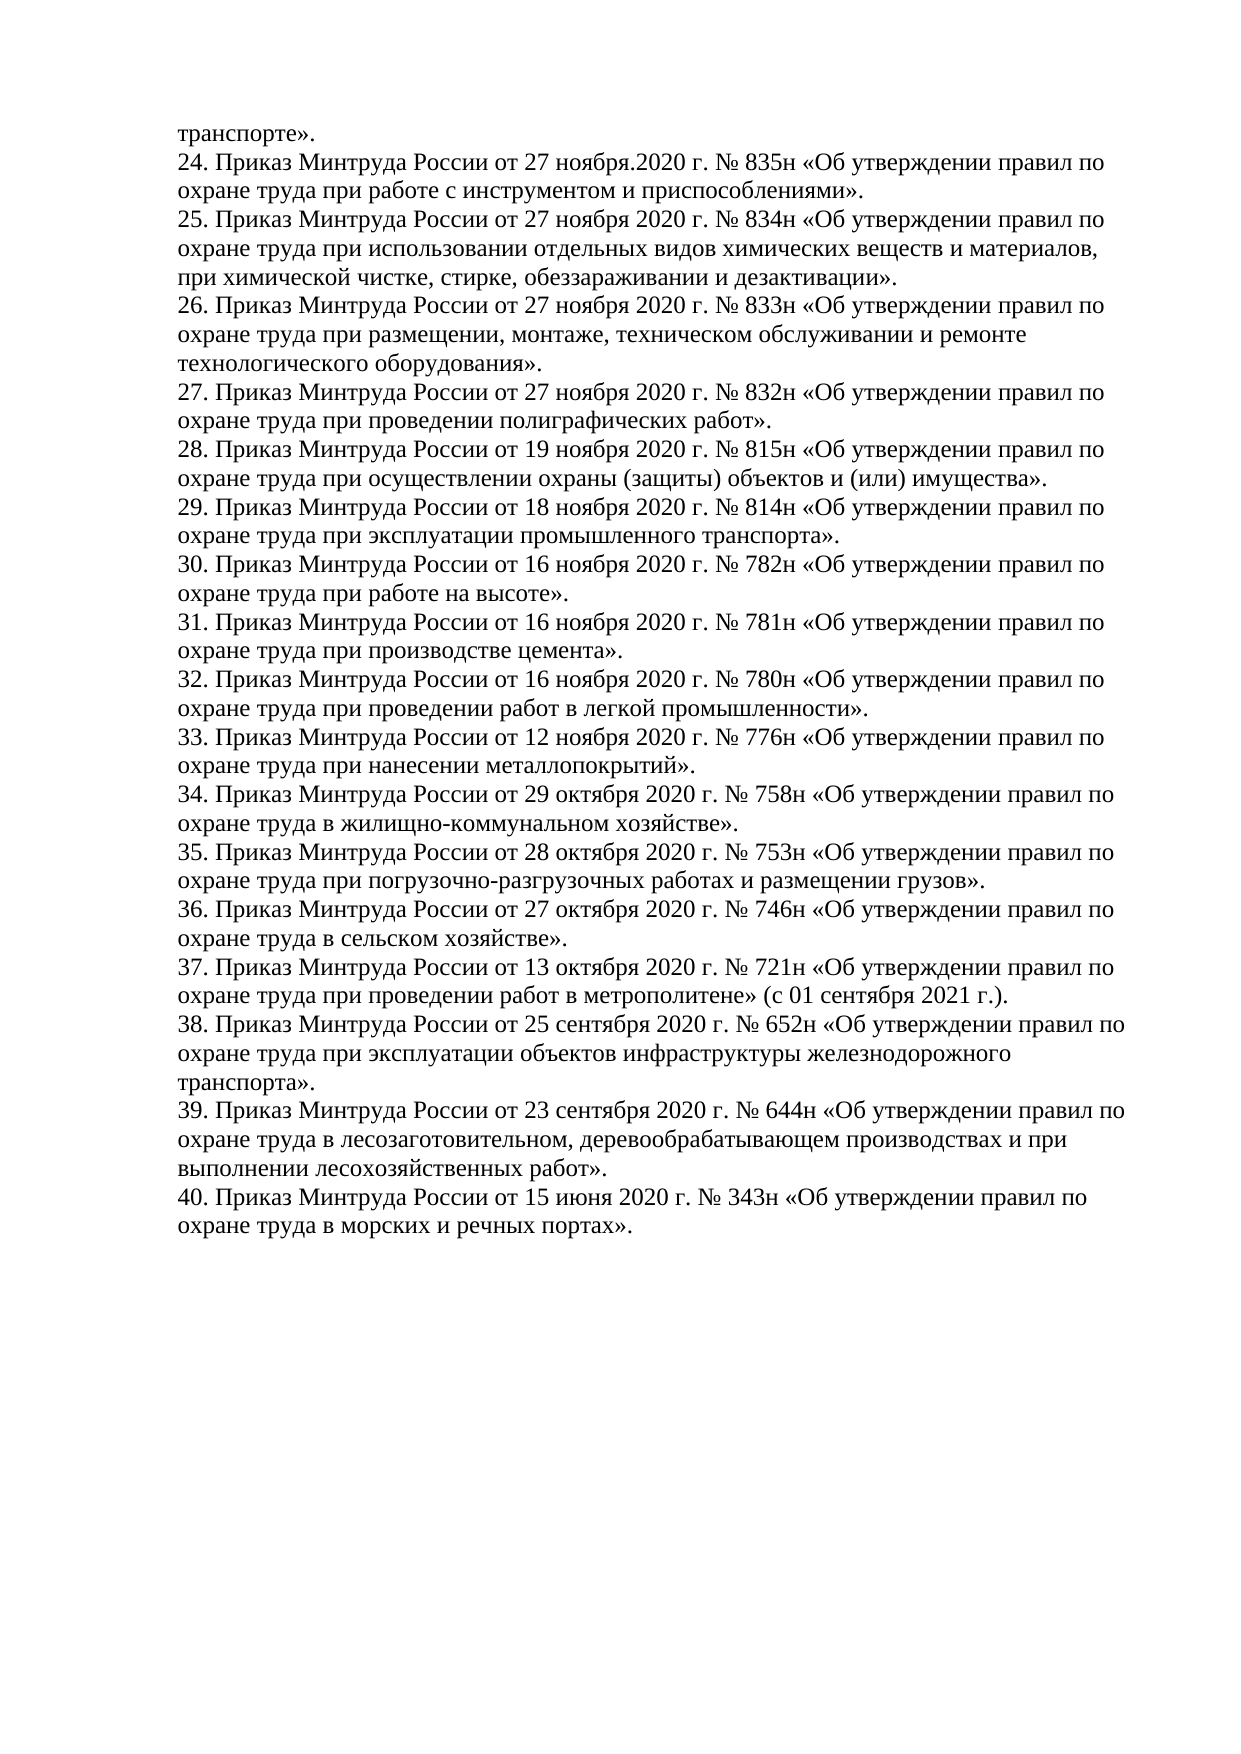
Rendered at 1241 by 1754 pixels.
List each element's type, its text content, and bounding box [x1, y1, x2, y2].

text охране труда при осуществлении охраны (защиты) объектов и (или) имущества». [177, 463, 1152, 492]
text 40. Приказ Минтруда России от 15 июня 2020 г. № 343н «Об утверждении правил по охране труда в морских и речных портах». [177, 1182, 1152, 1239]
text 37. Приказ Минтруда России от 13 октября 2020 г. № 721н «Об утверждении правил по [177, 952, 1152, 981]
text охране труда при размещении, монтаже, техническом обслуживании и ремонте [177, 319, 1152, 348]
text охране труда при эксплуатации объектов инфраструктуры железнодорожного транспорта». [177, 1038, 1152, 1096]
text 35. Приказ Минтруда России от 28 октября 2020 г. № 753н «Об утверждении правил по [177, 837, 1152, 866]
text при химической чистке, стирке, обеззараживании и дезактивации». [177, 262, 1152, 291]
text 29. Приказ Минтруда России от 18 ноября 2020 г. № 814н «Об утверждении правил по [177, 492, 1152, 521]
text технологического оборудования». [177, 348, 1152, 377]
text 34. Приказ Минтруда России от 29 октября 2020 г. № 758н «Об утверждении правил по [177, 779, 1152, 808]
text 33. Приказ Минтруда России от 12 ноября 2020 г. № 776н «Об утверждении правил по [177, 722, 1152, 751]
text транспорте». [177, 118, 1152, 147]
text охране труда при проведении работ в метрополитене» (с 01 сентября 2021 г.). [177, 981, 1152, 1009]
text охране труда при погрузочно-разгрузочных работах и размещении грузов». [177, 866, 1152, 894]
text охране труда при работе на высоте». [177, 578, 1152, 607]
text 39. Приказ Минтруда России от 23 сентября 2020 г. № 644н «Об утверждении правил по [177, 1096, 1152, 1124]
text охране труда при эксплуатации промышленного транспорта». [177, 521, 1152, 549]
text охране труда при использовании отдельных видов химических веществ и материалов, [177, 233, 1152, 262]
text охране труда при производстве цемента». [177, 636, 1152, 664]
text 24. Приказ Минтруда России от 27 ноября.2020 г. № 835н «Об утверждении правил по [177, 147, 1152, 176]
text 28. Приказ Минтруда России от 19 ноября 2020 г. № 815н «Об утверждении правил по [177, 434, 1152, 463]
text охране труда в сельском хозяйстве». [177, 923, 1152, 952]
text 36. Приказ Минтруда России от 27 октября 2020 г. № 746н «Об утверждении правил по [177, 894, 1152, 923]
text охране труда при проведении работ в легкой промышленности». [177, 693, 1152, 722]
text охране труда в жилищно-коммунальном хозяйстве». [177, 808, 1152, 837]
text 27. Приказ Минтруда России от 27 ноября 2020 г. № 832н «Об утверждении правил по [177, 377, 1152, 406]
text охране труда при работе с инструментом и приспособлениями». [177, 176, 1152, 204]
text 25. Приказ Минтруда России от 27 ноября 2020 г. № 834н «Об утверждении правил по [177, 204, 1152, 233]
text 32. Приказ Минтруда России от 16 ноября 2020 г. № 780н «Об утверждении правил по [177, 664, 1152, 693]
text 31. Приказ Минтруда России от 16 ноября 2020 г. № 781н «Об утверждении правил по [177, 607, 1152, 636]
text охране труда при проведении полиграфических работ». [177, 406, 1152, 434]
text 38. Приказ Минтруда России от 25 сентября 2020 г. № 652н «Об утверждении правил по [177, 1009, 1152, 1038]
text 26. Приказ Минтруда России от 27 ноября 2020 г. № 833н «Об утверждении правил по [177, 291, 1152, 319]
text охране труда при нанесении металлопокрытий». [177, 751, 1152, 779]
text выполнении лесохозяйственных работ». [177, 1153, 1152, 1182]
text 30. Приказ Минтруда России от 16 ноября 2020 г. № 782н «Об утверждении правил по [177, 549, 1152, 578]
text охране труда в лесозаготовительном, деревообрабатывающем производствах и при [177, 1124, 1152, 1153]
